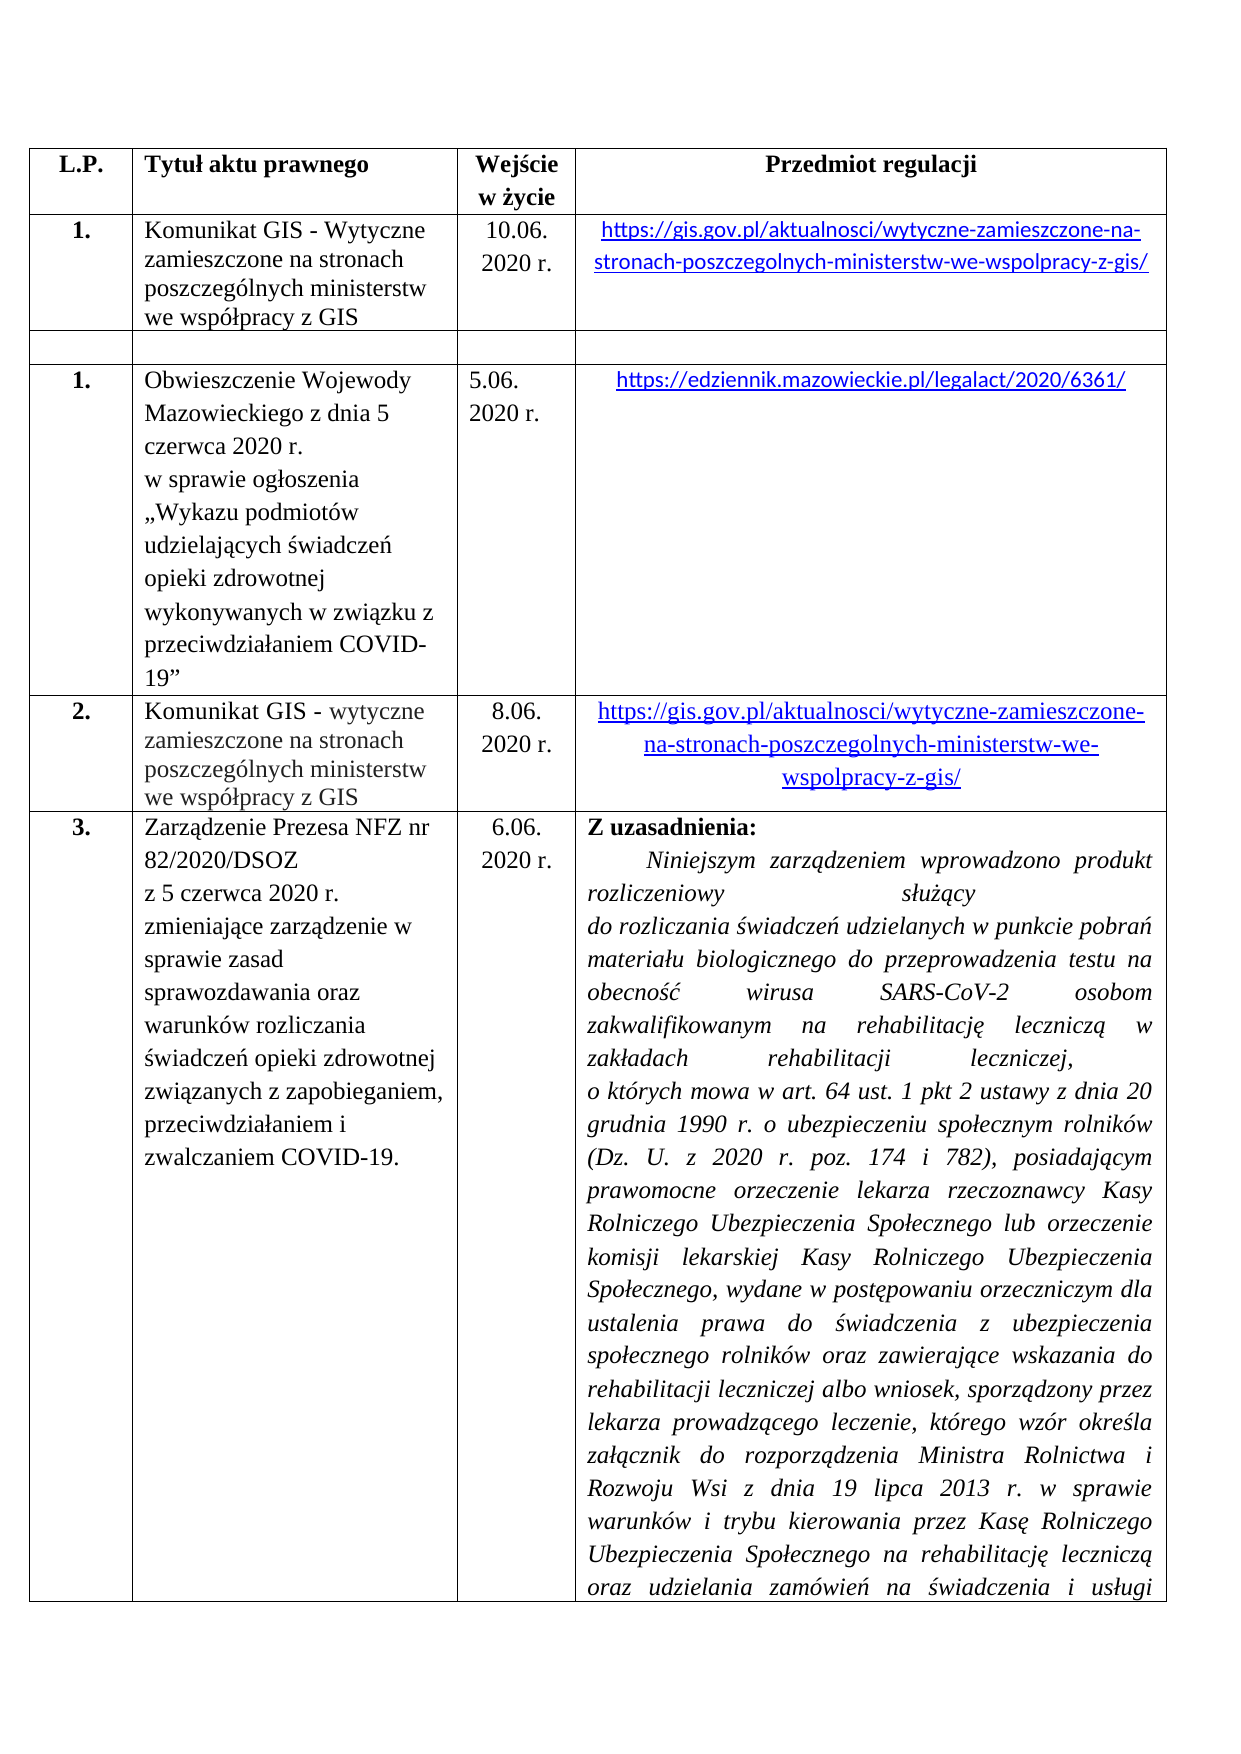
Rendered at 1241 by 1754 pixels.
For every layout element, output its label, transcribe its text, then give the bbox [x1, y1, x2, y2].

table_cell 3. [30, 812, 132, 1601]
table_cell https://gis.gov.pl/aktualnosci/wytyczne-zamieszczone-na-stronach-poszczegolnych-ministerstw-we-wspolpracy-z-gis/ [576, 696, 1166, 811]
table_header Tytuł aktu prawnego [133, 149, 457, 214]
table_cell 1. [30, 365, 132, 695]
table_cell [30, 331, 132, 364]
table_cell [576, 812, 1166, 1601]
table_cell 1. [30, 215, 132, 330]
table_cell 10.06. 2020 r. [458, 215, 575, 330]
table_cell https://gis.gov.pl/aktualnosci/wytyczne-zamieszczone-na-stronach-poszczegolnych-ministerstw-we-wspolpracy-z-gis/ [576, 215, 1166, 330]
table_cell https://edziennik.mazowieckie.pl/legalact/2020/6361/ [576, 365, 1166, 695]
table_cell 5.06. 2020 r. [458, 365, 575, 695]
table_cell [576, 331, 1166, 364]
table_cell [133, 812, 457, 1601]
table_cell 8.06. 2020 r. [458, 696, 575, 811]
table_cell 2. [30, 696, 132, 811]
table_cell [133, 331, 457, 364]
table_header L.P. [30, 149, 132, 214]
table_cell Komunikat GIS - Wytyczne zamieszczone na stronach poszczególnych ministerstw we współpracy z GIS [133, 215, 457, 330]
table_cell [458, 331, 575, 364]
table_cell 6.06. 2020 r. [458, 812, 575, 1601]
table_cell Komunikat GIS - wytyczne zamieszczone na stronach poszczególnych ministerstw we współpracy z GIS [133, 696, 457, 811]
table_header Przedmiot regulacji [576, 149, 1166, 214]
table_cell Obwieszczenie Wojewody Mazowieckiego z dnia 5 czerwca 2020 r. w sprawie ogłoszenia „Wykazu podmiotów udzielających świadczeń opieki zdrowotnej wykonywanych w związku z przeciwdziałaniem COVID-19” [133, 365, 457, 695]
table_header Wejście w życie [458, 149, 575, 214]
